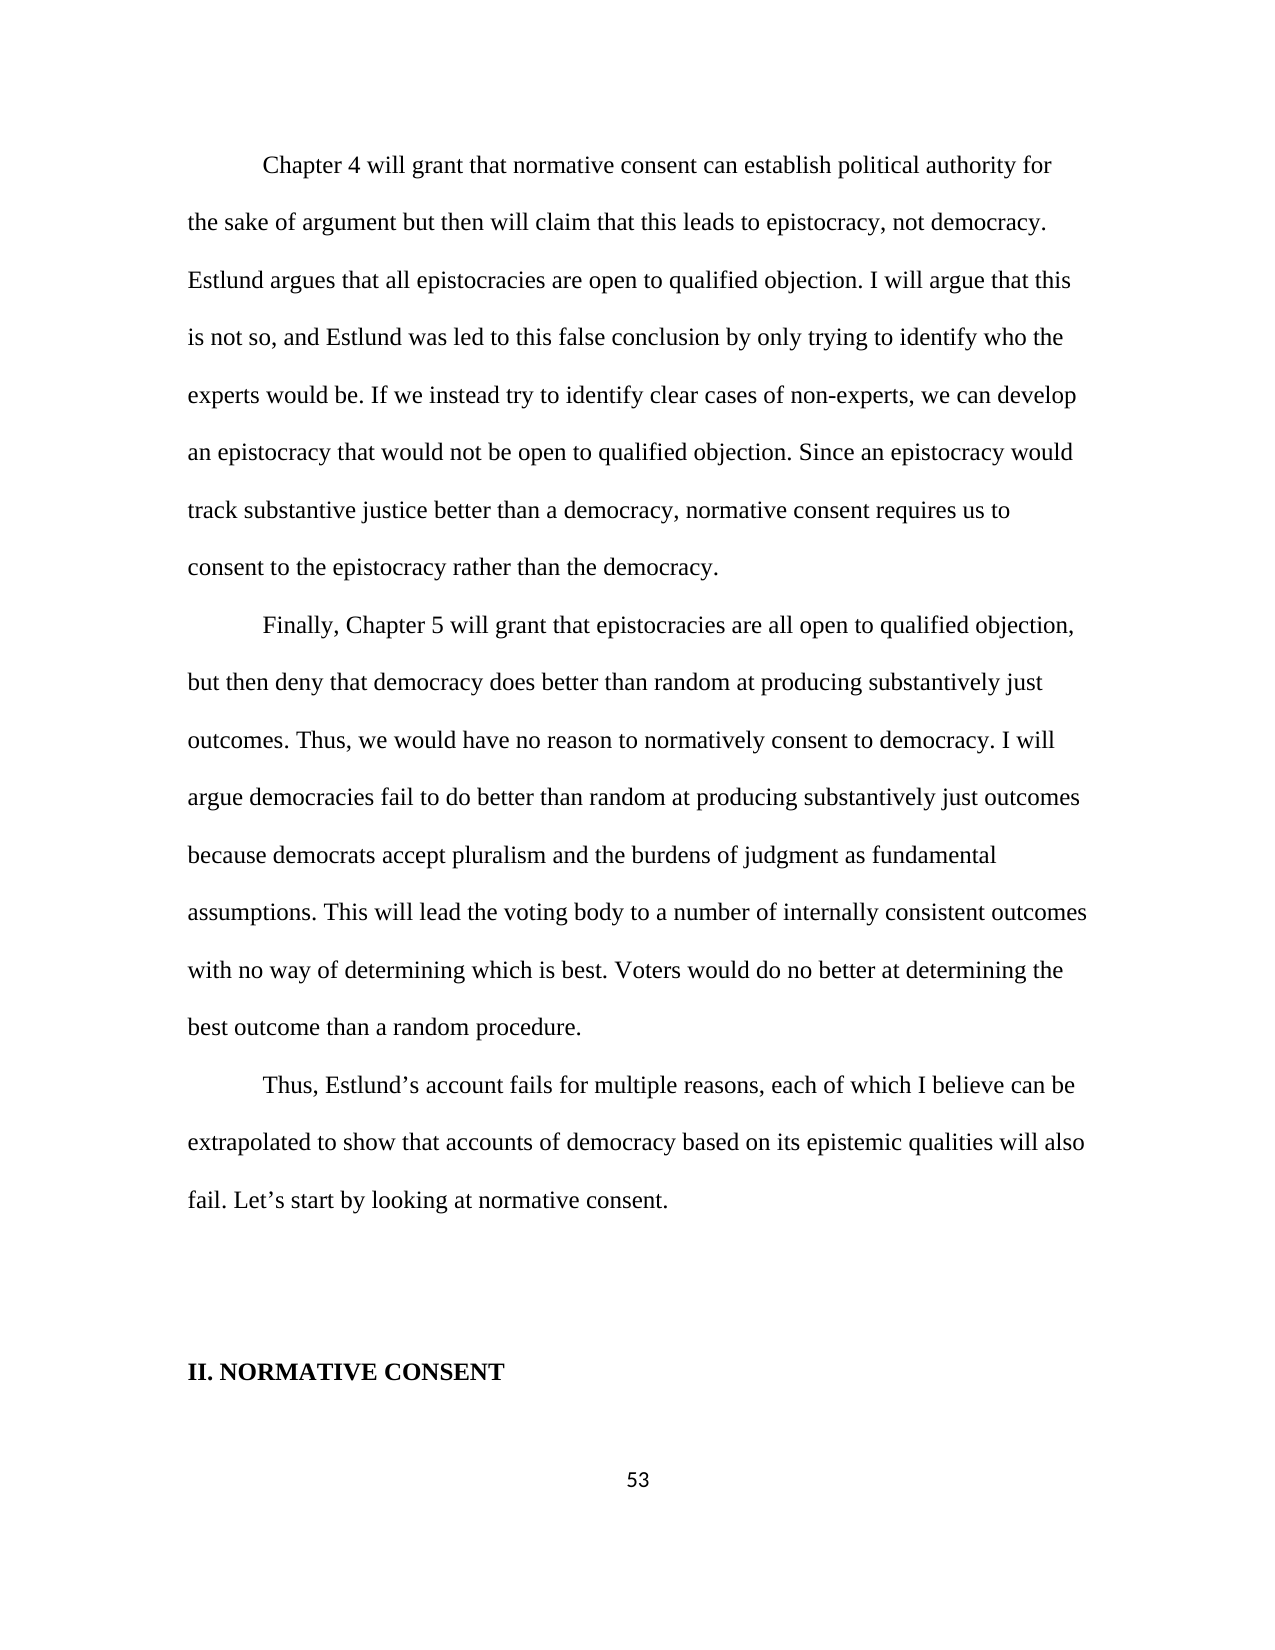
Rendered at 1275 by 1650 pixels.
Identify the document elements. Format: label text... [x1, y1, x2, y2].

text Thus, Estlund’s account fails for multiple reasons, each of which I believe can be extrapolated to show that accounts of democracy based on its epistemic qualities will also fail. Let’s start by looking at normative consent. [187, 1070, 1087, 1214]
text Finally, Chapter 5 will grant that epistocracies are all open to qualified objection, but then deny that democracy does better than random at producing substantively just outcomes. Thus, we would have no reason to normatively consent to democracy. I will argue democracies fail to do better than random at producing substantively just outcomes because democrats accept pluralism and the burdens of judgment as fundamental assumptions. This will lead the voting body to a number of internally consistent outcomes with no way of determining which is best. Voters would do no better at determining the best outcome than a random procedure. [187, 610, 1087, 1041]
text Chapter 4 will grant that normative consent can establish political authority for the sake of argument but then will claim that this leads to epistocracy, not democracy. Estlund argues that all epistocracies are open to qualified objection. I will argue that this is not so, and Estlund was led to this false conclusion by only trying to identify who the experts would be. If we instead try to identify clear cases of non-experts, we can develop an epistocracy that would not be open to qualified objection. Since an epistocracy would track substantive justice better than a democracy, normative consent requires us to consent to the epistocracy rather than the democracy. [187, 150, 1087, 581]
text II. NORMATIVE CONSENT [187, 1357, 1087, 1386]
